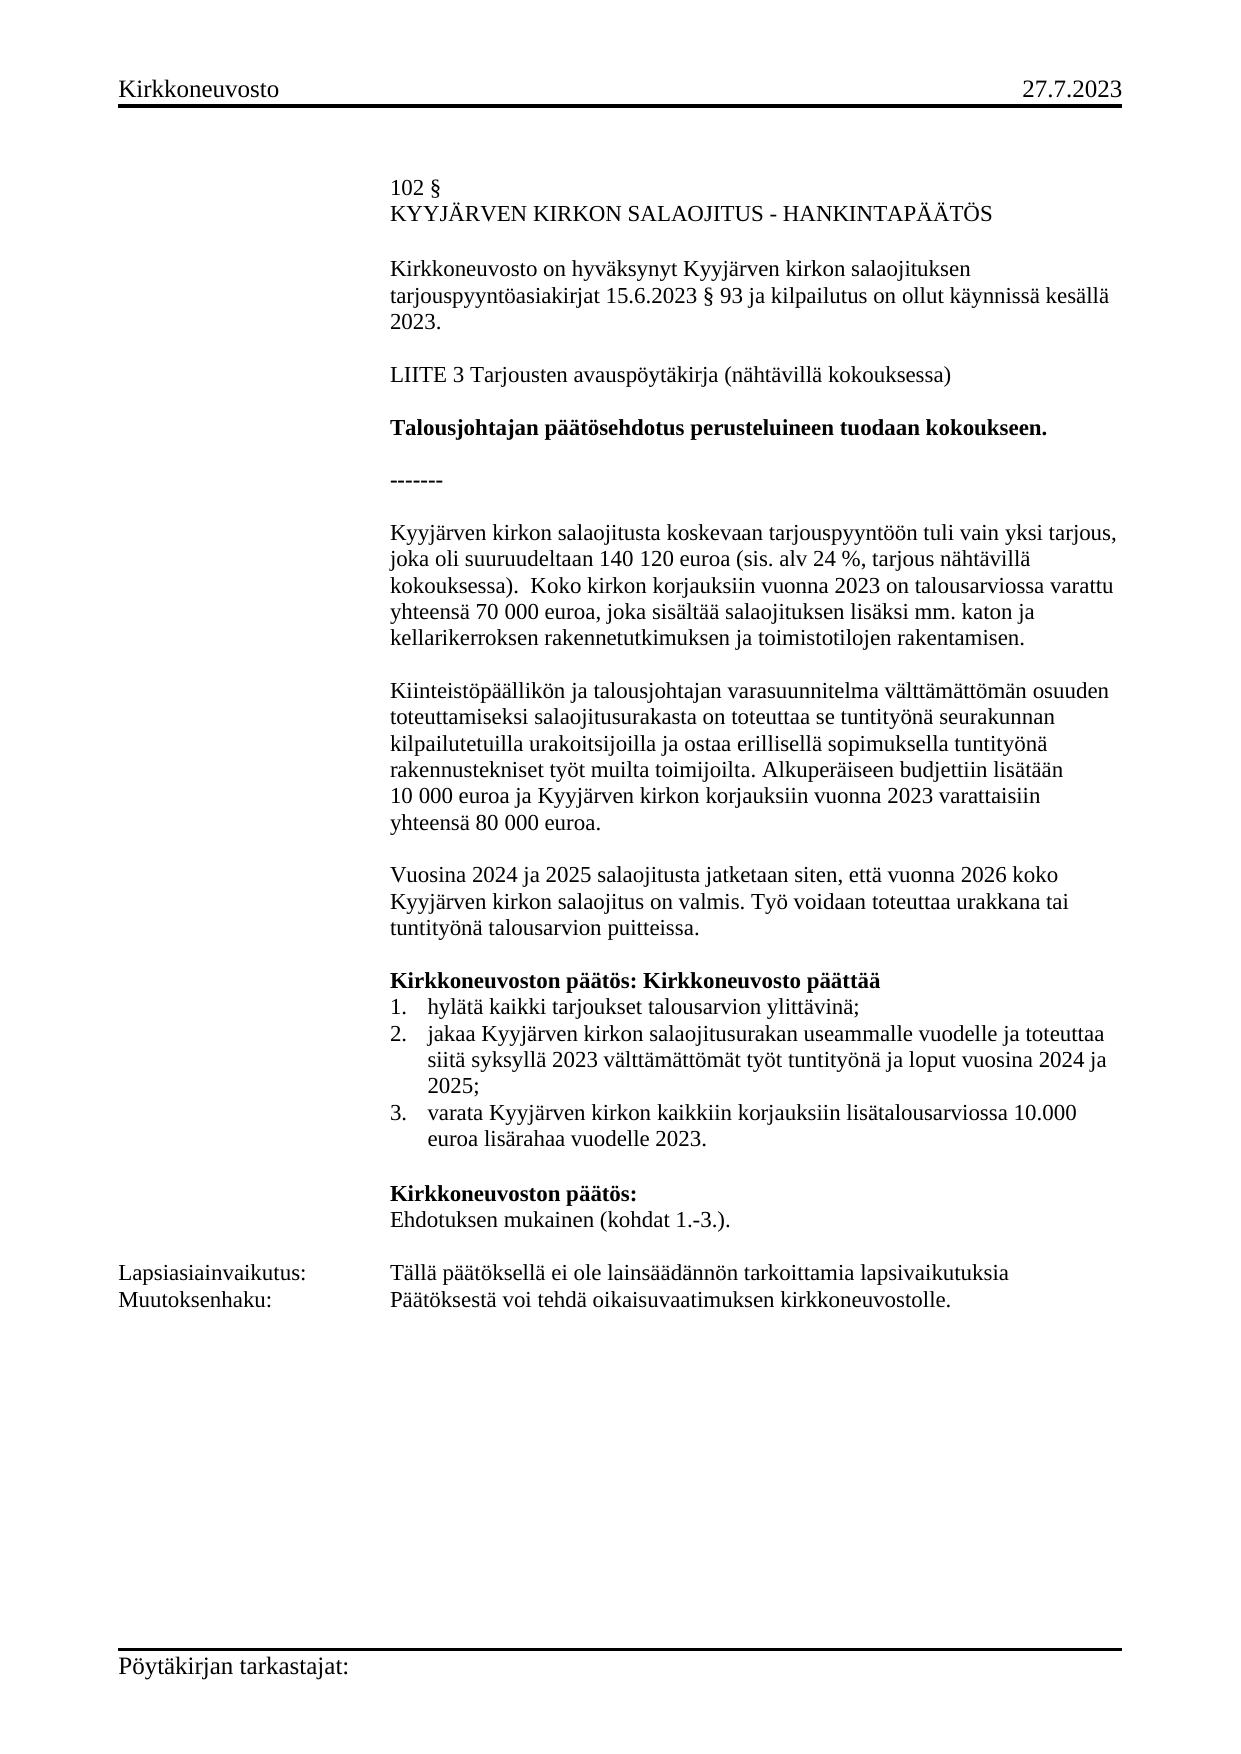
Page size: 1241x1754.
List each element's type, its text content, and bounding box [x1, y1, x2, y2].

text Talousjohtajan päätösehdotus perusteluineen tuodaan kokoukseen. [390, 413, 1122, 440]
list hylätä kaikki tarjoukset talousarvion ylittävinä; [390, 993, 1122, 1020]
text Kiinteistöpäällikön ja talousjohtajan varasuunnitelma välttämättömän osuuden toteuttamiseksi salaojitusurakasta on toteuttaa se tuntityönä seurakunnan kilpailutetuilla urakoitsijoilla ja ostaa erillisellä sopimuksella tuntityönä rakennustekniset työt muilta toimijoilta. Alkuperäiseen budjettiin lisätään 10 000 euroa ja Kyyjärven kirkon korjauksiin vuonna 2023 varattaisiin yhteensä 80 000 euroa. [390, 677, 1122, 835]
text Kyyjärven kirkon salaojitusta koskevaan tarjouspyyntöön tuli vain yksi tarjous, joka oli suuruudeltaan 140 120 euroa (sis. alv 24 %, tarjous nähtävillä kokouksessa). Koko kirkon korjauksiin vuonna 2023 on talousarviossa varattu yhteensä 70 000 euroa, joka sisältää salaojituksen lisäksi mm. katon ja kellarikerroksen rakennetutkimuksen ja toimistotilojen rakentamisen. [390, 519, 1122, 651]
list jakaa Kyyjärven kirkon salaojitusurakan useammalle vuodelle ja toteuttaa siitä syksyllä 2023 välttämättömät työt tuntityönä ja loput vuosina 2024 ja 2025; [390, 1020, 1122, 1099]
list varata Kyyjärven kirkon kaikkiin korjauksiin lisätalousarviossa 10.000 euroa lisärahaa vuodelle 2023. [390, 1099, 1122, 1151]
text Lapsiasiainvaikutus: Tällä päätöksellä ei ole lainsäädännön tarkoittamia lapsivaikutuksia [118, 1259, 1122, 1286]
text Kirkkoneuvoston päätös: Ehdotuksen mukainen (kohdat 1.-3.). [390, 1180, 1122, 1233]
text Kirkkoneuvoston päätös: Kirkkoneuvosto päättää [390, 967, 1122, 993]
text LIITE 3 Tarjousten avauspöytäkirja (nähtävillä kokouksessa) [390, 361, 1122, 387]
text Muutoksenhaku: Päätöksestä voi tehdä oikaisuvaatimuksen kirkkoneuvostolle. [118, 1286, 1122, 1312]
text ------- [390, 466, 1122, 493]
text 102 § [344, 174, 1122, 200]
text Vuosina 2024 ja 2025 salaojitusta jatketaan siten, että vuonna 2026 koko Kyyjärven kirkon salaojitus on valmis. Työ voidaan toteuttaa urakkana tai tuntityönä talousarvion puitteissa. [390, 862, 1122, 941]
text Kirkkoneuvosto on hyväksynyt Kyyjärven kirkon salaojituksen tarjouspyyntöasiakirjat 15.6.2023 § 93 ja kilpailutus on ollut käynnissä kesällä 2023. [390, 255, 1122, 334]
text KYYJÄRVEN KIRKON SALAOJITUS - HANKINTAPÄÄTÖS [344, 200, 1122, 227]
